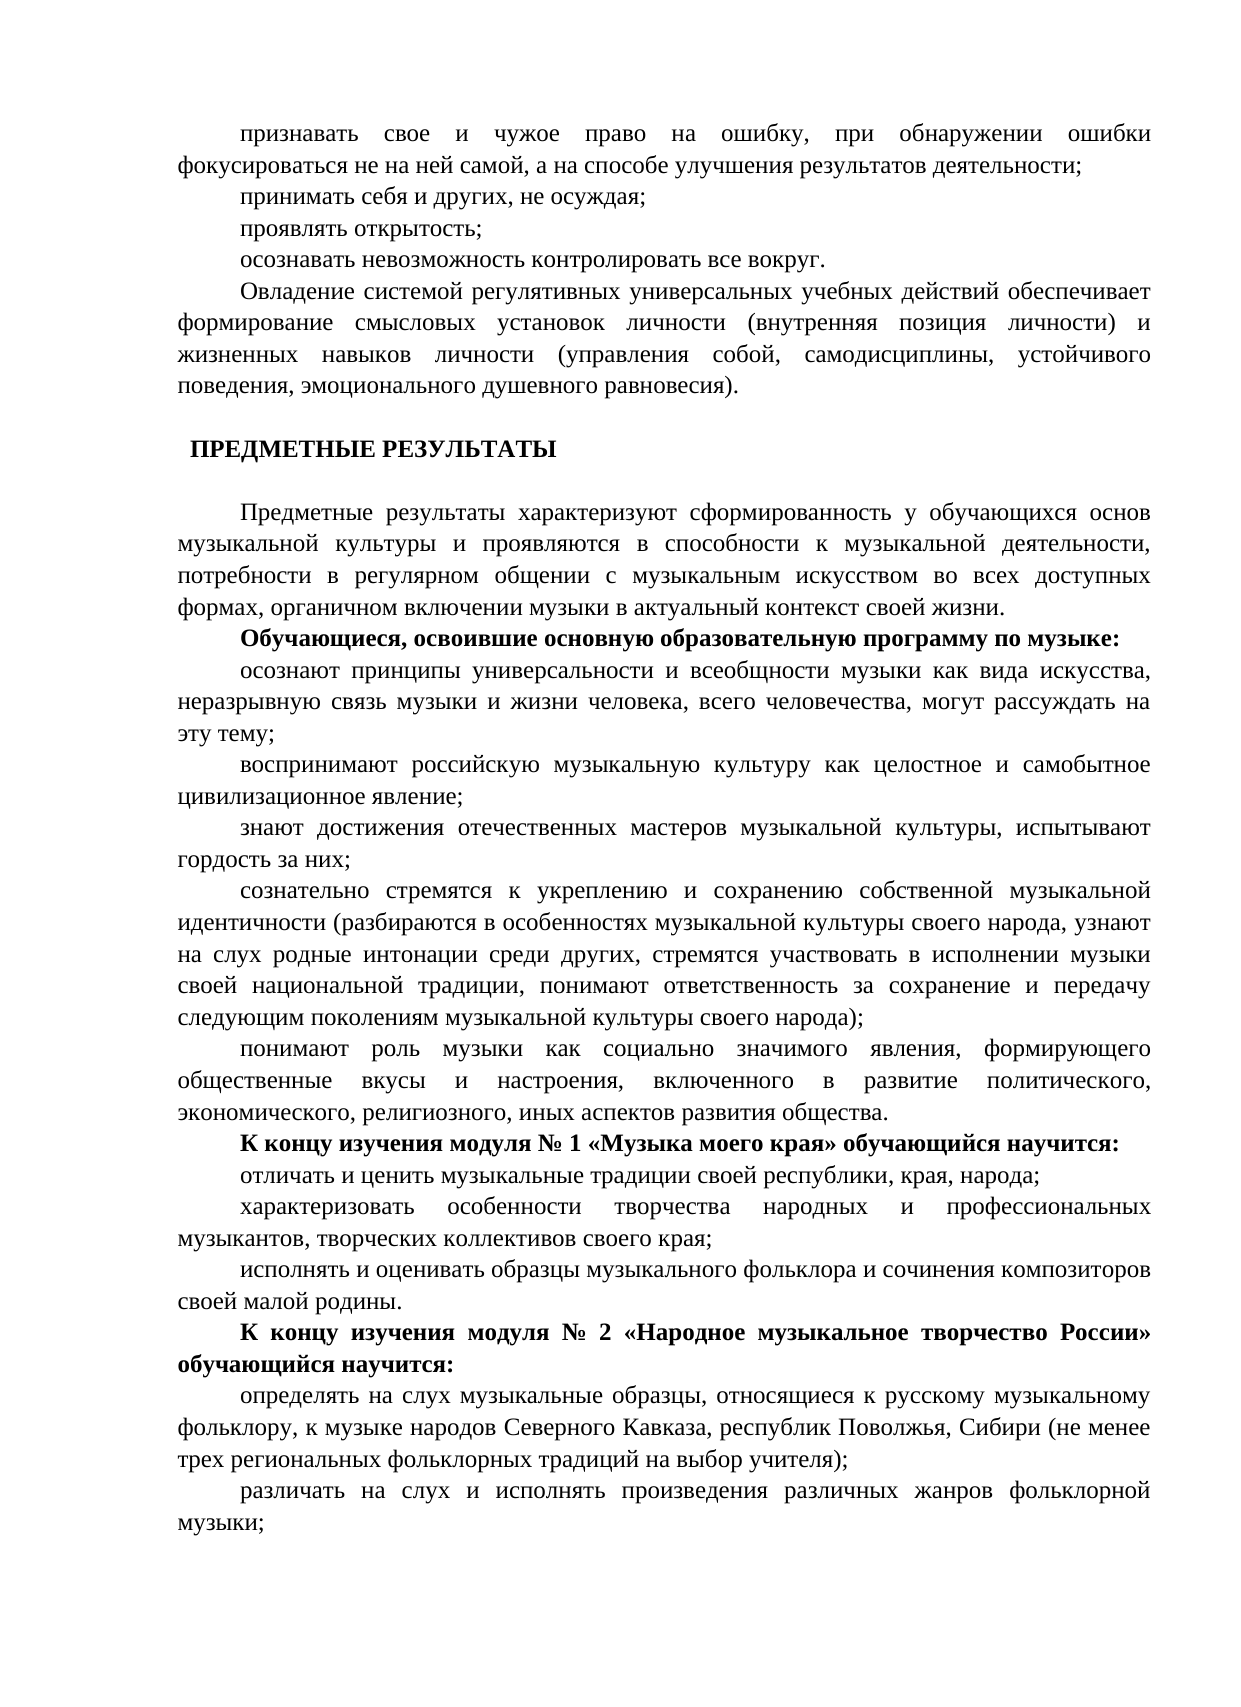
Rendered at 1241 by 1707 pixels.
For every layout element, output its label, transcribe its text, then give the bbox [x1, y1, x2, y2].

text ПРЕДМЕТНЫЕ РЕЗУЛЬТАТЫ [190, 434, 1152, 462]
text проявлять открытость; [177, 213, 1152, 242]
text осознают принципы универсальности и всеобщности музыки как вида искусства, неразрывную связь музыки и жизни человека, всего человечества, могут рассуждать на эту тему; [177, 655, 1152, 747]
text К концу изучения модуля № 2 «Народное музыкальное творчество России» обучающийся научится: [177, 1317, 1152, 1378]
text характеризовать особенности творчества народных и профессиональных музыкантов, творческих коллективов своего края; [177, 1191, 1152, 1252]
text различать на слух и исполнять произведения различных жанров фольклорной музыки; [177, 1475, 1152, 1536]
text Предметные результаты характеризуют сформированность у обучающихся основ музыкальной культуры и проявляются в способности к музыкальной деятельности, потребности в регулярном общении с музыкальным искусством во всех доступных формах, органичном включении музыки в актуальный контекст своей жизни. [177, 497, 1152, 620]
text К концу изучения модуля № 1 «Музыка моего края» обучающийся научится: [177, 1128, 1152, 1157]
text принимать себя и других, не осуждая; [177, 181, 1152, 210]
text Овладение системой регулятивных универсальных учебных действий обеспечивает формирование смысловых установок личности (внутренняя позиция личности) и жизненных навыков личности (управления собой, самодисциплины, устойчивого поведения, эмоционального душевного равновесия). [177, 276, 1152, 399]
text осознавать невозможность контролировать все вокруг. [177, 244, 1152, 273]
text отличать и ценить музыкальные традиции своей республики, края, народа; [177, 1160, 1152, 1188]
text исполнять и оценивать образцы музыкального фольклора и сочинения композиторов своей малой родины. [177, 1254, 1152, 1315]
text признавать свое и чужое право на ошибку, при обнаружении ошибки фокусироваться не на ней самой, а на способе улучшения результатов деятельности; [177, 118, 1152, 178]
text сознательно стремятся к укреплению и сохранению собственной музыкальной идентичности (разбираются в особенностях музыкальной культуры своего народа, узнают на слух родные интонации среди других, стремятся участвовать в исполнении музыки своей национальной традиции, понимают ответственность за сохранение и передачу следующим поколениям музыкальной культуры своего народа); [177, 876, 1152, 1031]
text определять на слух музыкальные образцы, относящиеся к русскому музыкальному фольклору, к музыке народов Северного Кавказа, республик Поволжья, Сибири (не менее трех региональных фольклорных традиций на выбор учителя); [177, 1381, 1152, 1472]
text Обучающиеся, освоившие основную образовательную программу по музыке: [177, 623, 1152, 652]
text воспринимают российскую музыкальную культуру как целостное и самобытное цивилизационное явление; [177, 749, 1152, 810]
text понимают роль музыки как социально значимого явления, формирующего общественные вкусы и настроения, включенного в развитие политического, экономического, религиозного, иных аспектов развития общества. [177, 1033, 1152, 1125]
text знают достижения отечественных мастеров музыкальной культуры, испытывают гордость за них; [177, 812, 1152, 873]
